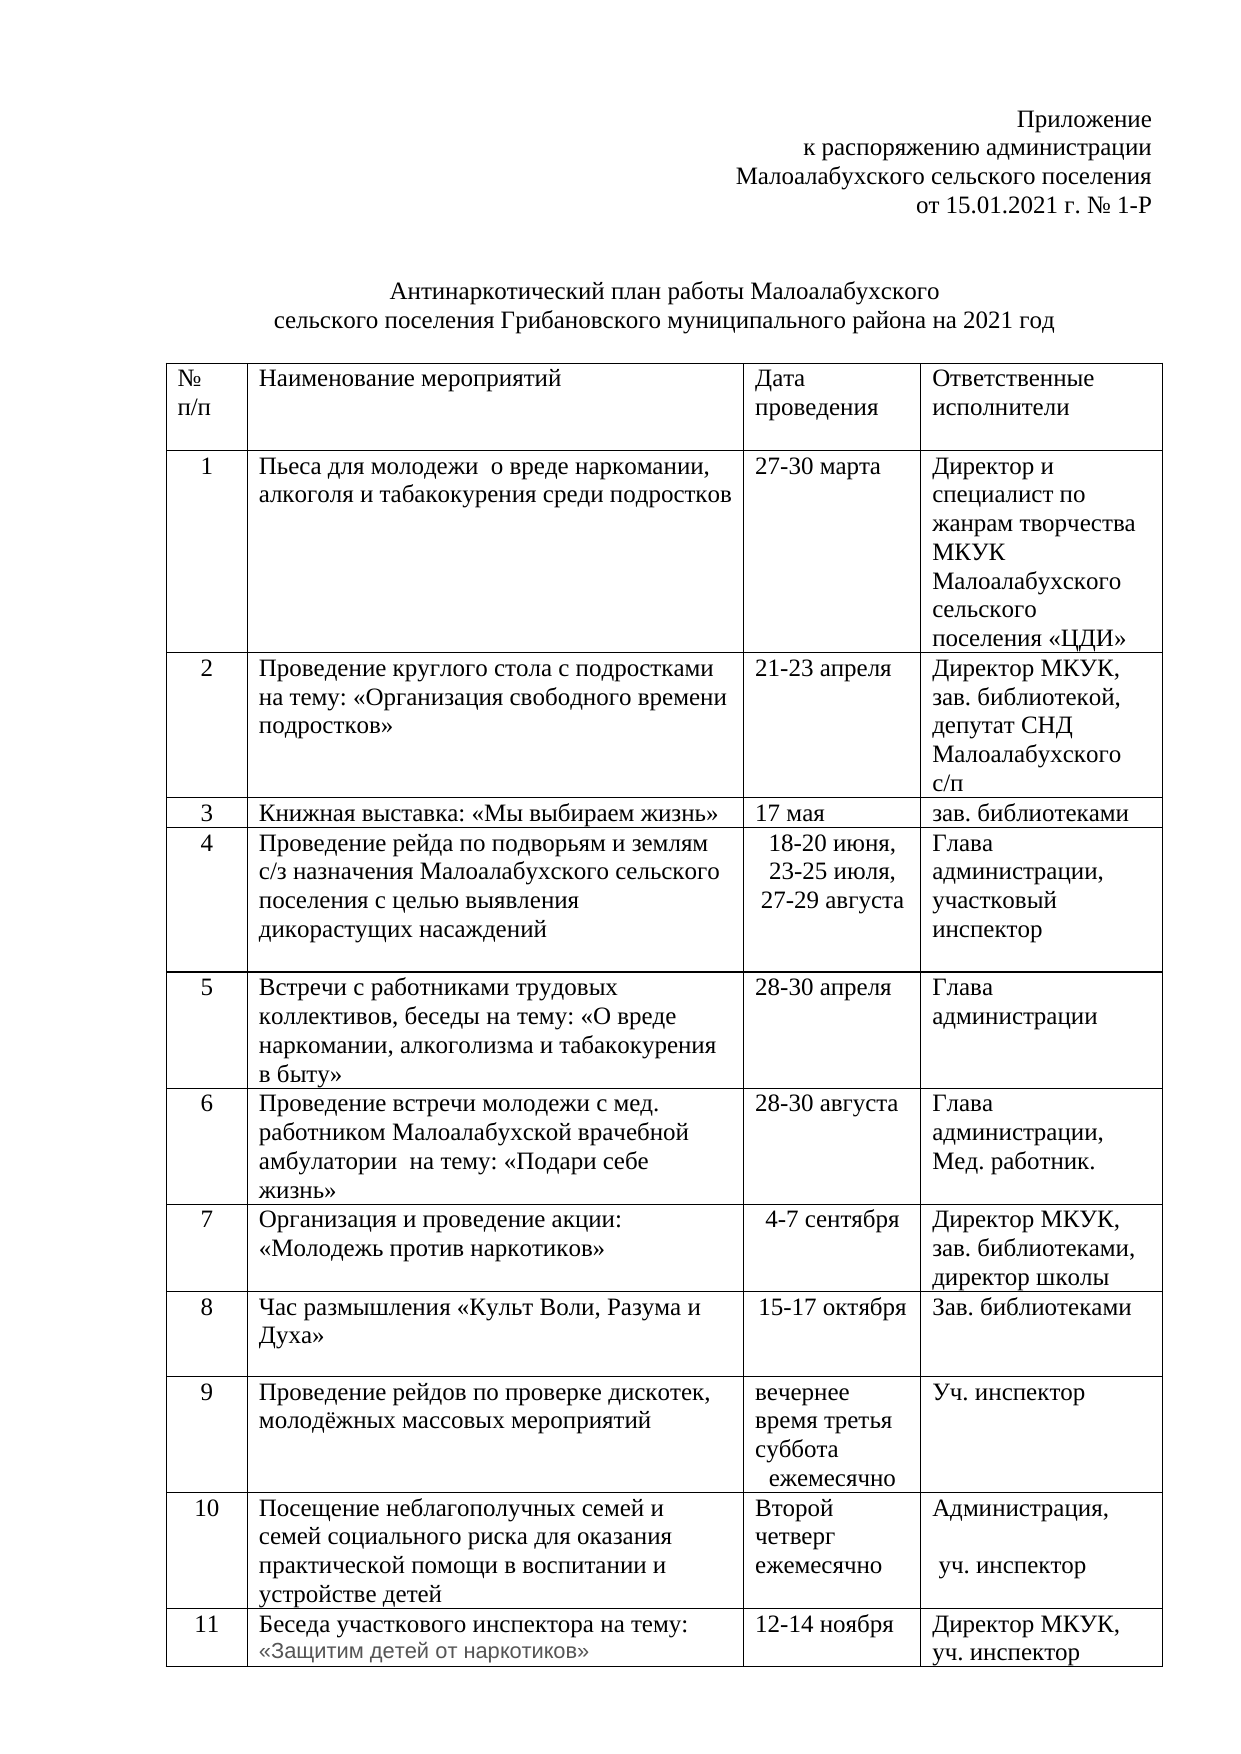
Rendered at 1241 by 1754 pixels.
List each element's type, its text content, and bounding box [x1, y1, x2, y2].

table_header Наименование мероприятий [248, 364, 743, 450]
table_cell 15-17 октября [744, 1292, 920, 1376]
table_cell Беседа участкового инспектора на тему: «Защитим детей от наркотиков» [248, 1609, 743, 1666]
table_cell Организация и проведение акции: «Молодежь против наркотиков» [248, 1205, 743, 1291]
table_cell 9 [167, 1377, 247, 1492]
table_cell 10 [167, 1493, 247, 1608]
text сельского поселения Грибановского муниципального района на 2021 год [177, 305, 1152, 334]
table_cell 17 мая [744, 798, 920, 827]
table_cell Встречи с работниками трудовых коллективов, беседы на тему: «О вреде наркомании, алкоголизма и табакокурения в быту» [248, 973, 743, 1087]
table_cell 21-23 апреля [744, 653, 920, 797]
table_cell 28-30 апреля [744, 973, 920, 1087]
table_cell 2 [167, 653, 247, 797]
table_cell 18-20 июня, 23-25 июля, 27-29 августа [744, 828, 920, 971]
table_cell 1 [167, 451, 247, 652]
table_cell Проведение круглого стола с подростками на тему: «Организация свободного времени подростков» [248, 653, 743, 797]
table_cell Час размышления «Культ Воли, Разума и Духа» [248, 1292, 743, 1376]
text Антинаркотический план работы Малоалабухского [177, 276, 1152, 305]
text к распоряжению администрации [177, 132, 1152, 161]
text Приложение [177, 104, 1152, 132]
table_cell Администрация, уч. инспектор [921, 1493, 1162, 1608]
table_cell зав. библиотеками [921, 798, 1162, 827]
table_cell Второй четверг ежемесячно [744, 1493, 920, 1608]
table_cell 11 [167, 1609, 247, 1666]
table_cell 4 [167, 828, 247, 971]
table_cell Глава администрации, Мед. работник. [921, 1089, 1162, 1203]
table_cell Директор МКУК, зав. библиотекой, депутат СНД Малоалабухского с/п [921, 653, 1162, 797]
table_cell 6 [167, 1089, 247, 1203]
table_cell 27-30 марта [744, 451, 920, 652]
table_cell 3 [167, 798, 247, 827]
table_cell 28-30 августа [744, 1089, 920, 1203]
text Малоалабухского сельского поселения [177, 161, 1152, 190]
table_cell Книжная выставка: «Мы выбираем жизнь» [248, 798, 743, 827]
table_cell Проведение рейда по подворьям и землям с/з назначения Малоалабухского сельского поселения с целью выявления дикорастущих насаждений [248, 828, 743, 971]
table_cell Глава администрации, участковый инспектор [921, 828, 1162, 971]
table_cell Уч. инспектор [921, 1377, 1162, 1492]
table_header Ответственные исполнители [921, 364, 1162, 450]
text от 15.01.2021 г. № 1-Р [177, 190, 1152, 219]
table_cell Пьеса для молодежи о вреде наркомании, алкоголя и табакокурения среди подростков [248, 451, 743, 652]
table_cell Директор и специалист по жанрам творчества МКУК Малоалабухского сельского поселения «ЦДИ» [921, 451, 1162, 652]
table_cell Проведение встречи молодежи с мед. работником Малоалабухской врачебной амбулатории на тему: «Подари себе жизнь» [248, 1089, 743, 1203]
table_cell 4-7 сентября [744, 1205, 920, 1291]
table_cell Директор МКУК, зав. библиотеками, директор школы [921, 1205, 1162, 1291]
table_cell вечернее время третья суббота ежемесячно [744, 1377, 920, 1492]
table_cell Зав. библиотеками [921, 1292, 1162, 1376]
table_cell 12-14 ноября [744, 1609, 920, 1666]
table_cell 5 [167, 973, 247, 1087]
table_header № п/п [167, 364, 247, 450]
table_header Дата проведения [744, 364, 920, 450]
table_cell Директор МКУК, уч. инспектор [921, 1609, 1162, 1666]
table_cell Глава администрации [921, 973, 1162, 1087]
table_cell Проведение рейдов по проверке дискотек, молодёжных массовых мероприятий [248, 1377, 743, 1492]
table_cell 7 [167, 1205, 247, 1291]
table_cell 8 [167, 1292, 247, 1376]
table_cell Посещение неблагополучных семей и семей социального риска для оказания практической помощи в воспитании и устройстве детей [248, 1493, 743, 1608]
